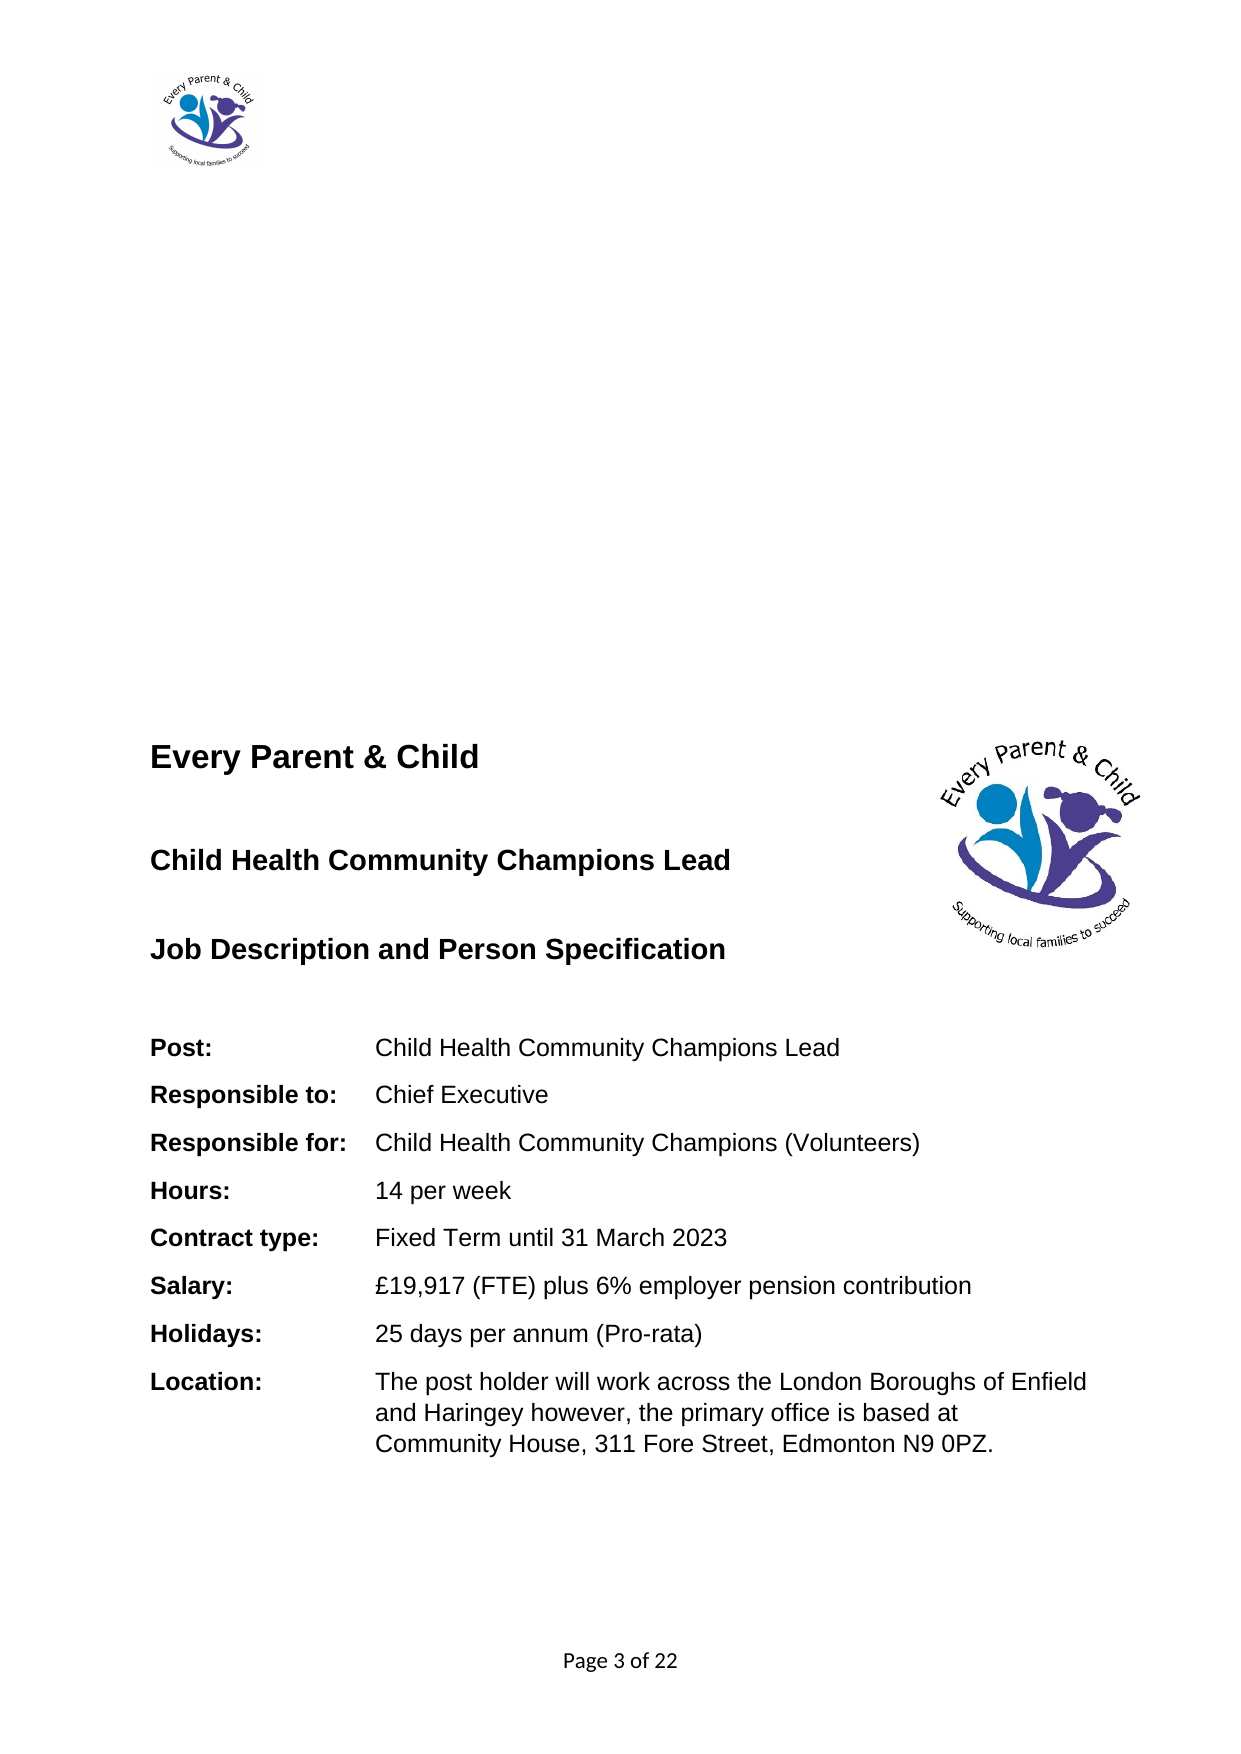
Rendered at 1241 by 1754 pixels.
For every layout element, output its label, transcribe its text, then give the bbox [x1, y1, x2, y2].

text Contract type: Fixed Term until 31 March 2023 [150, 1223, 1090, 1252]
text Salary: £19,917 (FTE) plus 6% employer pension contribution [150, 1271, 1090, 1300]
text Post: Child Health Community Champions Lead [150, 1032, 1090, 1061]
text Hours: 14 per week [150, 1176, 1090, 1204]
picture [150, 73, 267, 170]
text Location: The post holder will work across the London Boroughs of Enfield and Haringey however, the primary office is based at Community House, 311 Fore Street, Edmonton N9 0PZ. [150, 1366, 1090, 1457]
text Holidays: 25 days per annum (Pro-rata) [150, 1319, 1090, 1347]
text Job Description and Person Specification [150, 896, 1090, 966]
text Responsible to: Chief Executive [150, 1080, 1090, 1109]
picture [911, 736, 1169, 957]
text Every Parent & Child [150, 737, 911, 776]
text Responsible for: Child Health Community Champions (Volunteers) [150, 1128, 1090, 1157]
text Child Health Community Champions Lead [150, 843, 911, 877]
